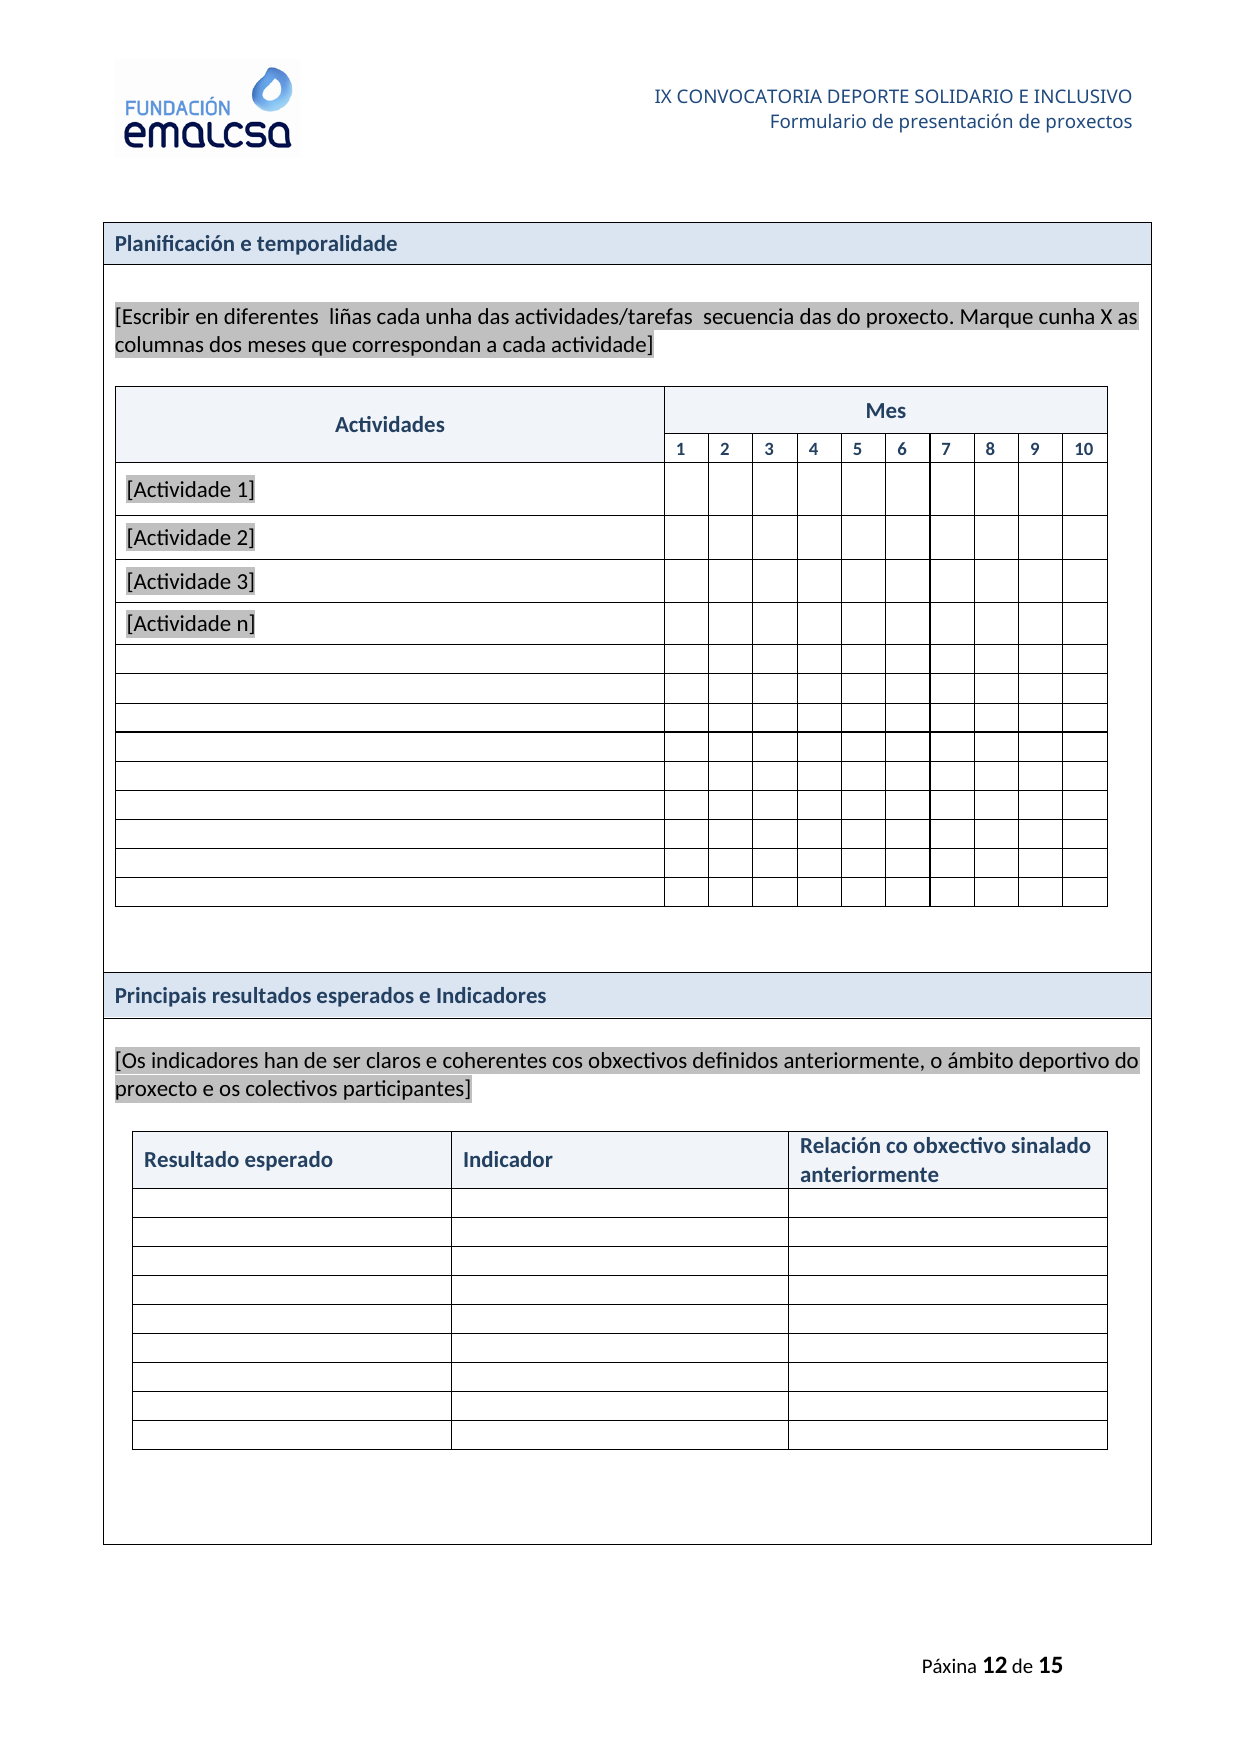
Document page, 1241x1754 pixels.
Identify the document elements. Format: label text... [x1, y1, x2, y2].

table_cell [Escribir en diferentes liñas cada unha das actividades/tarefas secuencia das do proxecto. Marque cunha X as columnas dos meses que correspondan a cada actividade] [104, 265, 1151, 972]
table_cell Principais resultados esperados e Indicadores [104, 973, 1151, 1017]
table_cell [Os indicadores han de ser claros e coherentes cos obxectivos definidos anteriormente, o ámbito deportivo do proxecto e os colectivos participantes] [104, 1019, 1151, 1544]
table_cell Planificación e temporalidade [104, 223, 1151, 264]
picture [114, 59, 301, 158]
